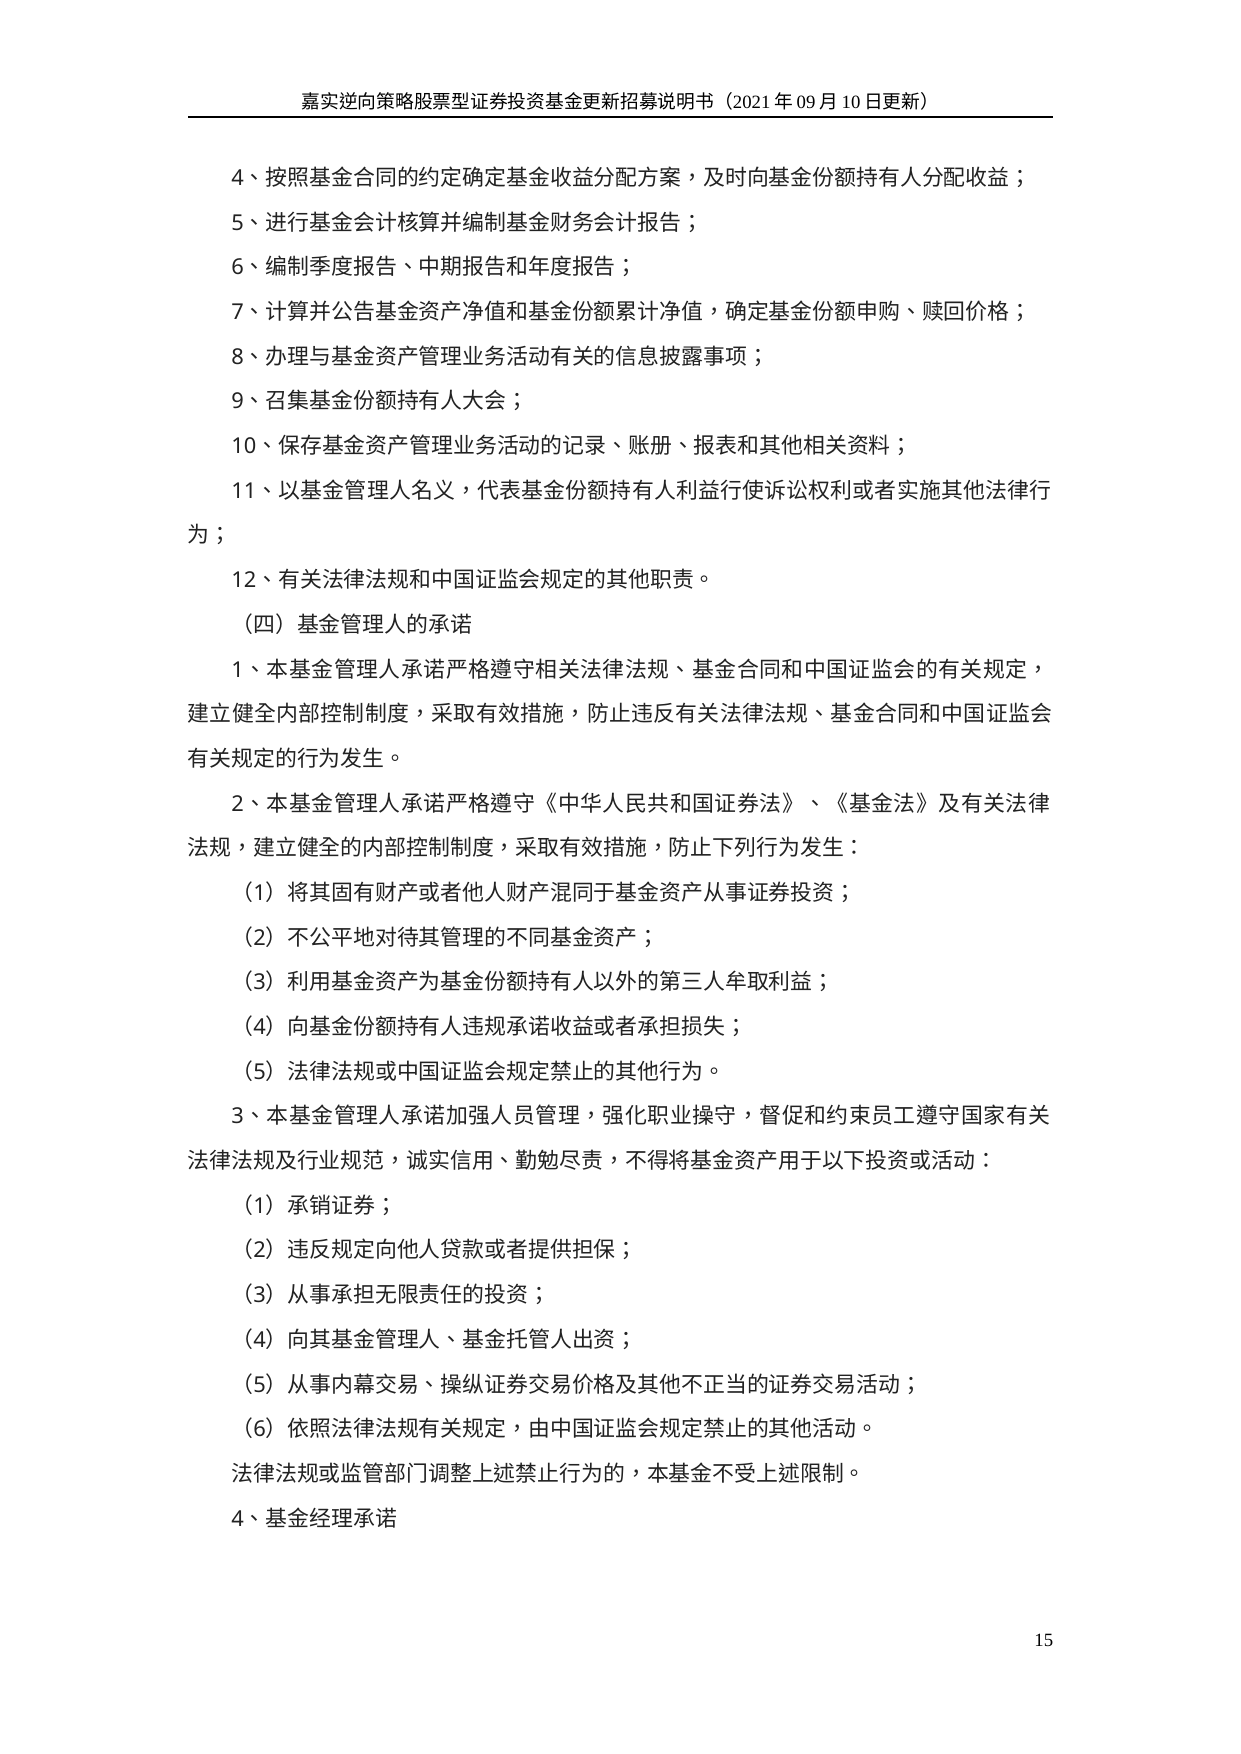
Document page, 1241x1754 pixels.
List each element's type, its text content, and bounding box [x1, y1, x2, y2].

text （6）依照法律法规有关规定，由中国证监会规定禁止的其他活动。 [187, 1413, 1053, 1443]
text 5、进行基金会计核算并编制基金财务会计报告； [187, 207, 1053, 236]
text （2）违反规定向他人贷款或者提供担保； [187, 1234, 1053, 1264]
text 12、有关法律法规和中国证监会规定的其他职责。 [187, 564, 1053, 594]
text 2、本基金管理人承诺严格遵守《中华人民共和国证券法》、《基金法》及有关法律法规，建立健全的内部控制制度，采取有效措施，防止下列行为发生： [187, 788, 1053, 862]
text 6、编制季度报告、中期报告和年度报告； [187, 251, 1053, 281]
text （四）基金管理人的承诺 [187, 609, 1053, 639]
text 3、本基金管理人承诺加强人员管理，强化职业操守，督促和约束员工遵守国家有关法律法规及行业规范，诚实信用、勤勉尽责，不得将基金资产用于以下投资或活动： [187, 1100, 1053, 1175]
text 8、办理与基金资产管理业务活动有关的信息披露事项； [187, 341, 1053, 371]
text （1）承销证券； [187, 1190, 1053, 1219]
text （5）法律法规或中国证监会规定禁止的其他行为。 [187, 1056, 1053, 1086]
text （4）向其基金管理人、基金托管人出资； [187, 1324, 1053, 1354]
text 4、基金经理承诺 [187, 1503, 1053, 1532]
text 10、保存基金资产管理业务活动的记录、账册、报表和其他相关资料； [187, 430, 1053, 460]
text 9、召集基金份额持有人大会； [187, 385, 1053, 415]
text 4、按照基金合同的约定确定基金收益分配方案，及时向基金份额持有人分配收益； [187, 162, 1053, 192]
text （3）利用基金资产为基金份额持有人以外的第三人牟取利益； [187, 966, 1053, 996]
text （5）从事内幕交易、操纵证券交易价格及其他不正当的证券交易活动； [187, 1368, 1053, 1398]
text （4）向基金份额持有人违规承诺收益或者承担损失； [187, 1011, 1053, 1041]
text 7、计算并公告基金资产净值和基金份额累计净值，确定基金份额申购、赎回价格； [187, 296, 1053, 326]
text （1）将其固有财产或者他人财产混同于基金资产从事证券投资； [187, 877, 1053, 907]
text 11、以基金管理人名义，代表基金份额持有人利益行使诉讼权利或者实施其他法律行为； [187, 475, 1053, 549]
text （2）不公平地对待其管理的不同基金资产； [187, 922, 1053, 951]
text 法律法规或监管部门调整上述禁止行为的，本基金不受上述限制。 [187, 1458, 1053, 1488]
text （3）从事承担无限责任的投资； [187, 1279, 1053, 1309]
text 1、本基金管理人承诺严格遵守相关法律法规、基金合同和中国证监会的有关规定，建立健全内部控制制度，采取有效措施，防止违反有关法律法规、基金合同和中国证监会有关规定的行为发生。 [187, 653, 1053, 773]
